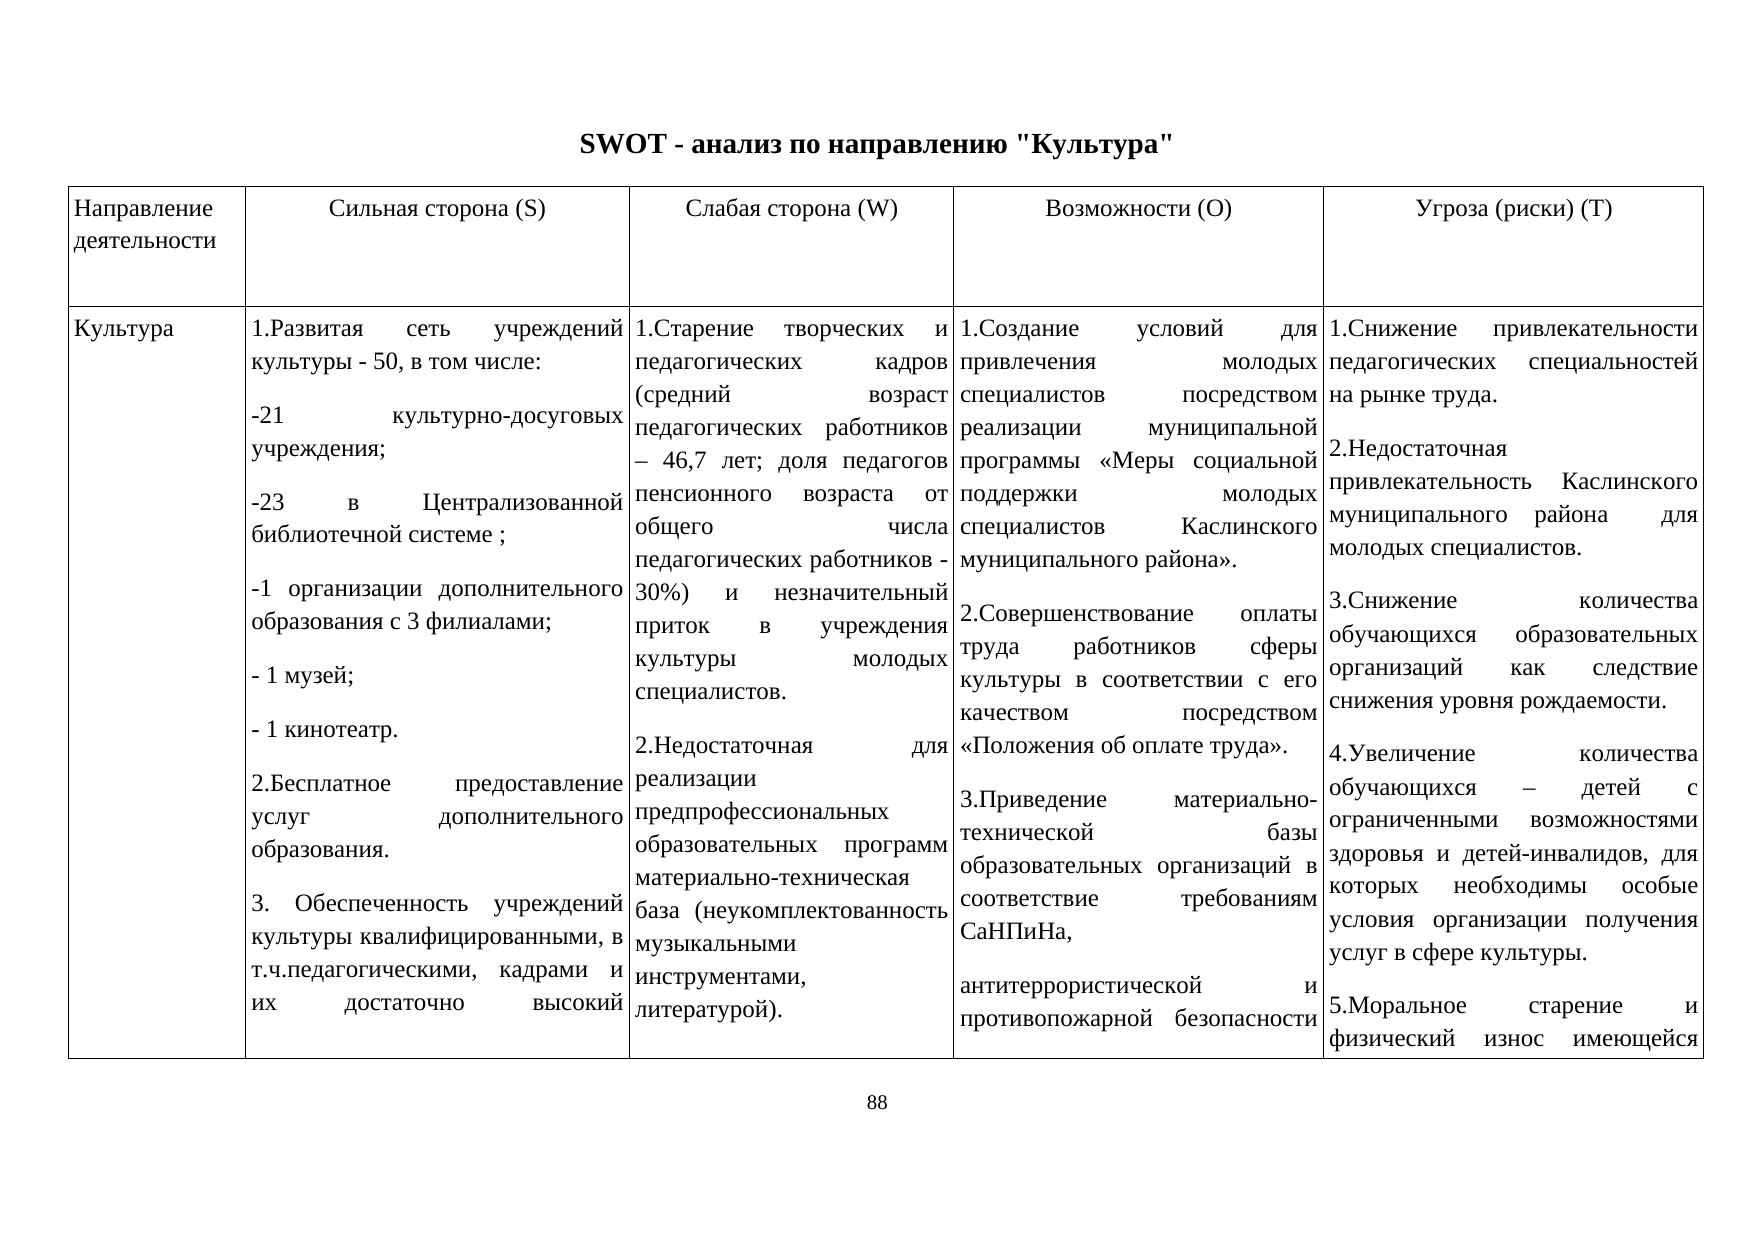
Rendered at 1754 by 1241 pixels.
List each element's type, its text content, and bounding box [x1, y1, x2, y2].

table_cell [630, 307, 953, 1058]
text SWOT - анализ по направлению "Культура" [118, 126, 1636, 160]
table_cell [1324, 307, 1703, 1058]
table_cell Культура [69, 307, 245, 1058]
table_header Направление деятельности [69, 187, 245, 306]
table_header Слабая сторона (W) [630, 187, 953, 306]
table_header Возможности (O) [954, 187, 1323, 306]
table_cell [246, 307, 629, 1058]
table_header Угроза (риски) (T) [1324, 187, 1703, 306]
table_header Сильная сторона (S) [246, 187, 629, 306]
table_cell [954, 307, 1323, 1058]
